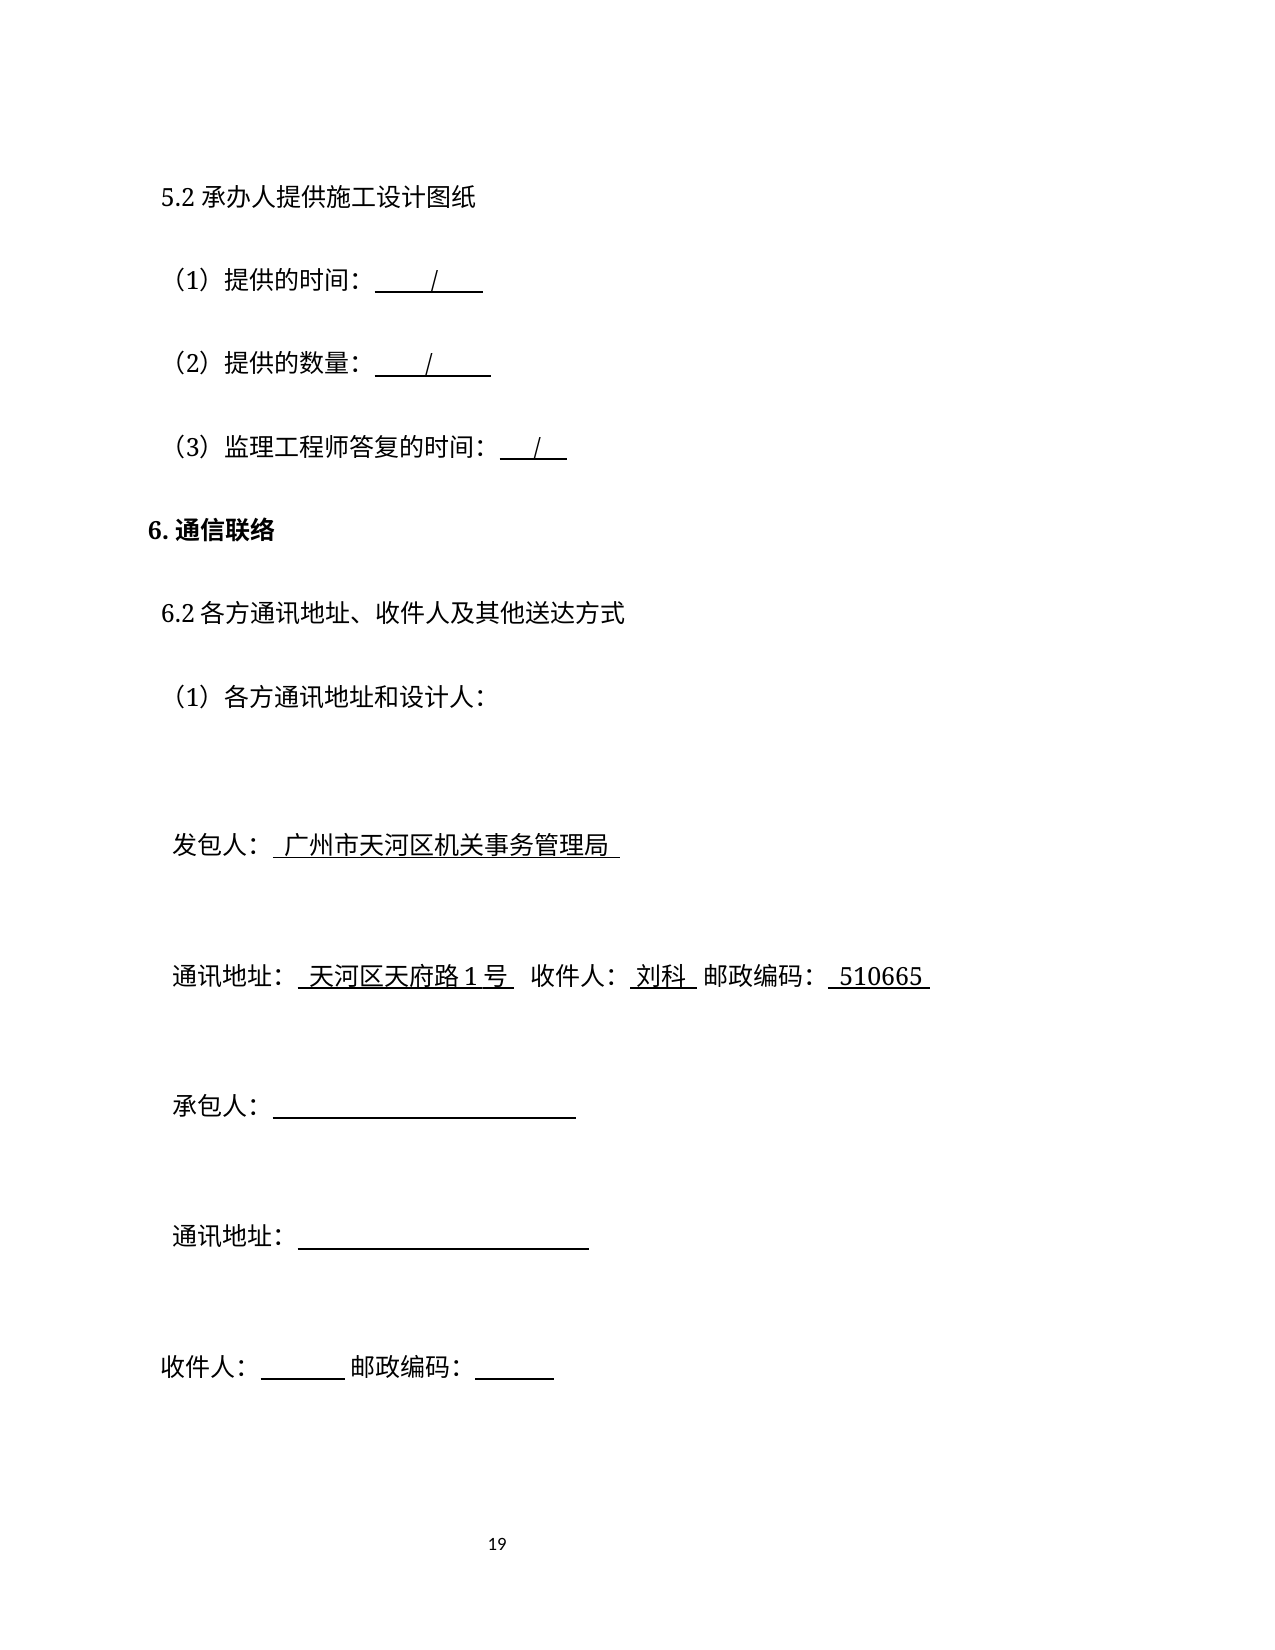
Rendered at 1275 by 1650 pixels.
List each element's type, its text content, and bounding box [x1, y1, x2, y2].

text （2）提供的数量： / [148, 329, 1127, 394]
text 5.2 承办人提供施工设计图纸 [148, 162, 1127, 228]
text 通讯地址： 天河区天府路1号 收件人： 刘科 邮政编码： 510665 [148, 941, 1127, 1007]
text 承包人： [148, 1072, 1127, 1137]
text 通讯地址： [148, 1202, 1127, 1267]
text 6. 通信联络 [148, 496, 1127, 561]
text 6.2各方通讯地址、收件人及其他送达方式 [148, 579, 1127, 644]
text 发包人： 广州市天河区机关事务管理局 [148, 811, 1127, 876]
text （1）提供的时间： / [148, 246, 1127, 311]
text （3）监理工程师答复的时间： / [148, 412, 1127, 478]
text （1）各方通讯地址和设计人： [148, 662, 1127, 728]
text 收件人： 邮政编码： [148, 1333, 1127, 1398]
